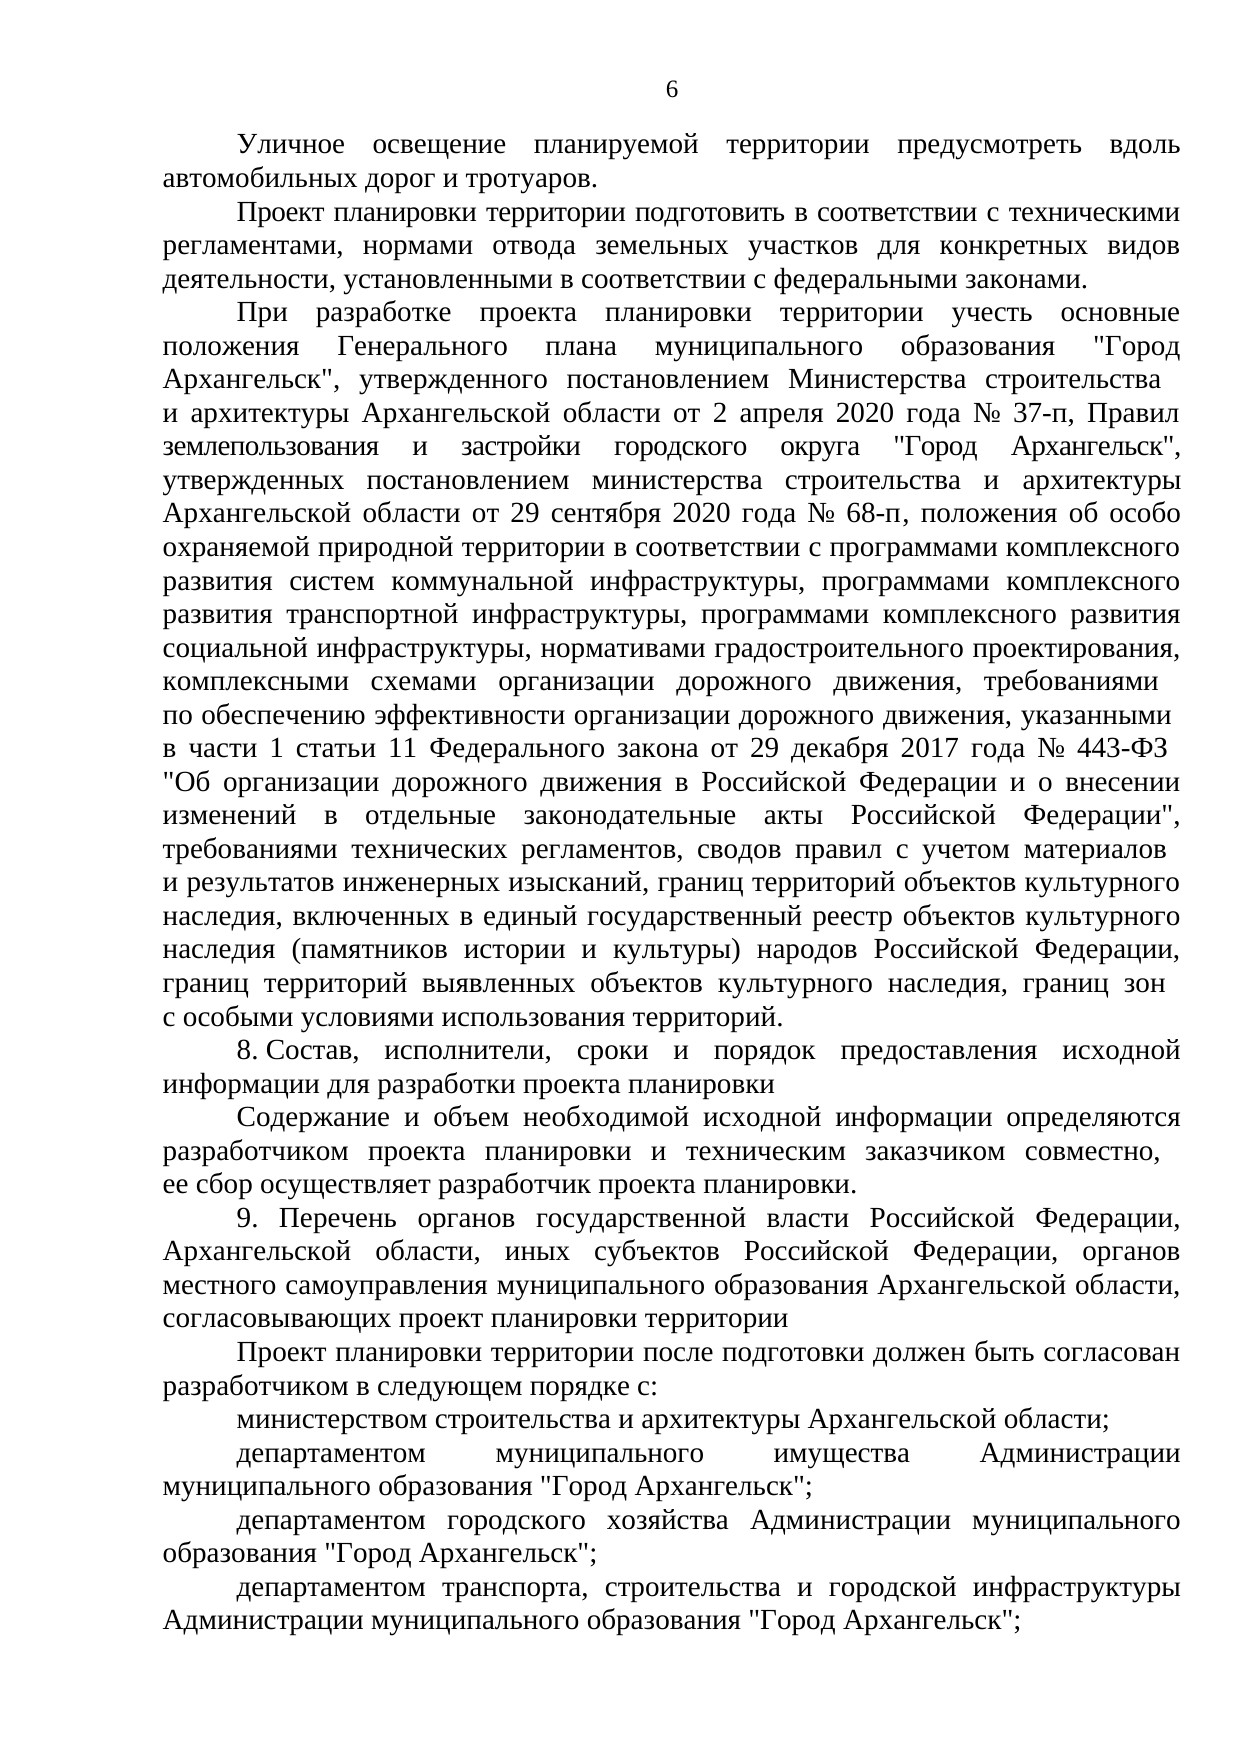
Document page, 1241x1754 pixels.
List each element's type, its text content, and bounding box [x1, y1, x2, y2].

text департаментом городского хозяйства Администрации муниципального образования "Город Архангельск"; [162, 1502, 1181, 1569]
text Содержание и объем необходимой исходной информации определяются разработчиком проекта планировки и техническим заказчиком совместно, ее сбор осуществляет разработчик проекта планировки. [162, 1099, 1181, 1200]
text Проект планировки территории подготовить в соответствии с техническими регламентами, нормами отвода земельных участков для конкретных видов деятельности, установленными в соответствии с федеральными законами. [162, 194, 1181, 294]
text министерством строительства и архитектуры Архангельской области; [162, 1401, 1181, 1435]
text 8. Состав, исполнители, сроки и порядок предоставления исходной информации для разработки проекта планировки [162, 1032, 1181, 1099]
text Уличное освещение планируемой территории предусмотреть вдоль автомобильных дорог и тротуаров. [162, 127, 1181, 194]
text Проект планировки территории после подготовки должен быть согласован разработчиком в следующем порядке с: [162, 1334, 1181, 1401]
text При разработке проекта планировки территории учесть основные положения Генерального плана муниципального образования "Город Архангельск", утвержденного постановлением Министерства строительства и архитектуры Архангельской области от 2 апреля 2020 года № 37-п, Правил землепользования и застройки городского округа "Город Архангельск", утвержденных постановлением министерства строительства и архитектуры Архангельской области от 29 сентября 2020 года № 68-п, положения об особо охраняемой природной территории в соответствии с программами комплексного развития систем коммунальной инфраструктуры, программами комплексного развития транспортной инфраструктуры, программами комплексного развития социальной инфраструктуры, нормативами градостроительного проектирования, комплексными схемами организации дорожного движения, требованиями по обеспечению эффективности организации дорожного движения, указанными в части 1 статьи 11 Федерального закона от 29 декабря 2017 года № 443-ФЗ "Об организации дорожного движения в Российской Федерации и о внесении изменений в отдельные законодательные акты Российской Федерации", требованиями технических регламентов, сводов правил с учетом материалов и результатов инженерных изысканий, границ территорий объектов культурного наследия, включенных в единый государственный реестр объектов культурного наследия (памятников истории и культуры) народов Российской Федерации, границ территорий выявленных объектов культурного наследия, границ зон с особыми условиями использования территорий. [162, 294, 1181, 1032]
text департаментом муниципального имущества Администрации муниципального образования "Город Архангельск"; [162, 1435, 1181, 1502]
text департаментом транспорта, строительства и городской инфраструктуры Администрации муниципального образования "Город Архангельск"; [162, 1569, 1181, 1636]
text 9. Перечень органов государственной власти Российской Федерации, Архангельской области, иных субъектов Российской Федерации, органов местного самоуправления муниципального образования Архангельской области, согласовывающих проект планировки территории [162, 1200, 1181, 1334]
